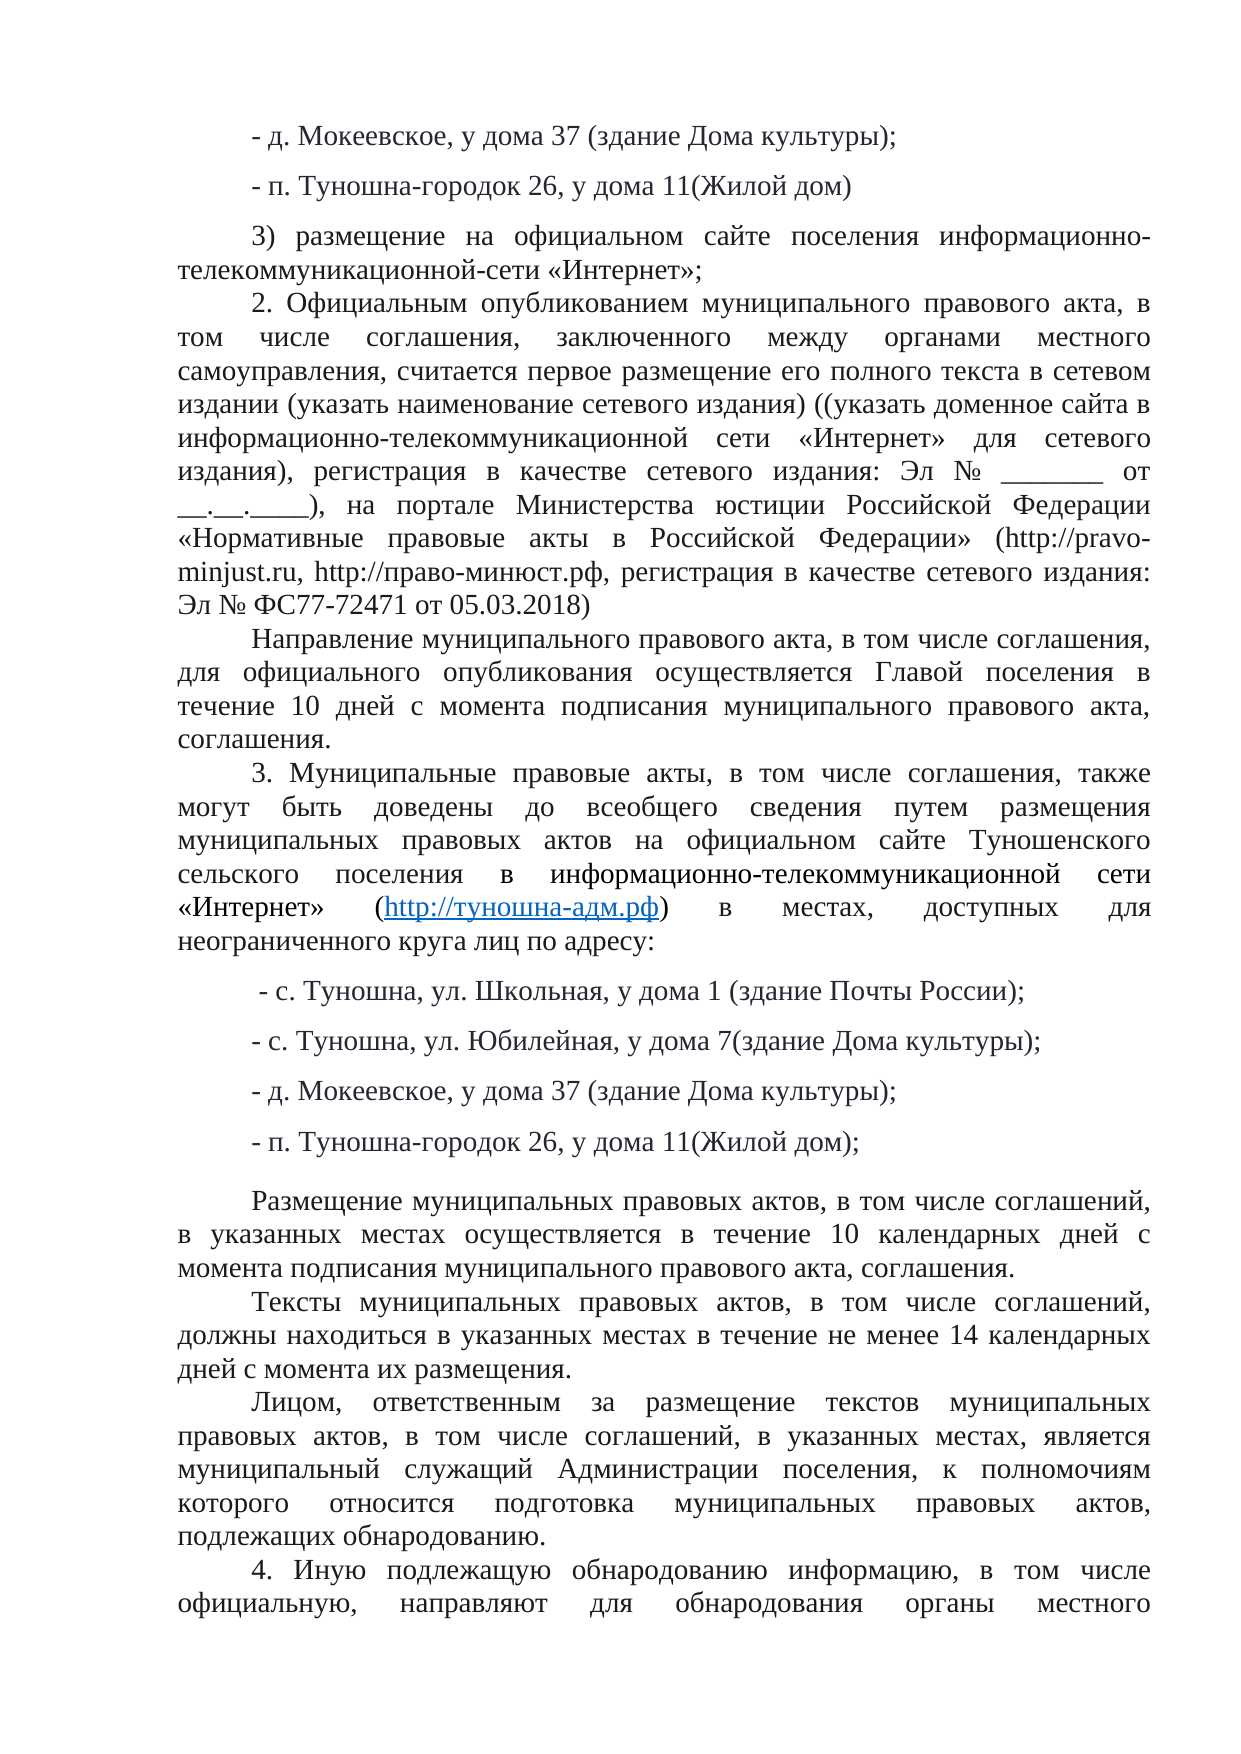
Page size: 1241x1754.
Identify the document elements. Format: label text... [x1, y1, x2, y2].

text Размещение муниципальных правовых актов, в том числе соглашений, в указанных местах осуществляется в течение 10 календарных дней с момента подписания муниципального правового акта, соглашения. [177, 1183, 1152, 1284]
text - п. Туношна-городок 26, у дома 11(Жилой дом); [177, 1124, 1152, 1157]
text 3. Муниципальные правовые акты, в том числе соглашения, также могут быть доведены до всеобщего сведения путем размещения муниципальных правовых актов на официальном сайте Туношенского сельского поселения в информационно-телекоммуникационной сети «Интернет» (http://туношна-адм.рф) в местах, доступных для неограниченного круга лиц по адресу: [177, 755, 1152, 956]
text Лицом, ответственным за размещение текстов муниципальных правовых актов, в том числе соглашений, в указанных местах, является муниципальный служащий Администрации поселения, к полномочиям которого относится подготовка муниципальных правовых актов, подлежащих обнародованию. [177, 1384, 1152, 1552]
text Направление муниципального правового акта, в том числе соглашения, для официального опубликования осуществляется Главой поселения в течение 10 дней с момента подписания муниципального правового акта, соглашения. [177, 621, 1152, 755]
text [177, 1552, 1152, 1619]
text - п. Туношна-городок 26, у дома 11(Жилой дом) [177, 168, 1152, 202]
text 2. Официальным опубликованием муниципального правового акта, в том числе соглашения, заключенного между органами местного самоуправления, считается первое размещение его полного текста в сетевом издании (указать наименование сетевого издания) ((указать доменное сайта в информационно-телекоммуникационной сети «Интернет» для сетевого издания), регистрация в качестве сетевого издания: Эл № _______ от __.__.____), на портале Министерства юстиции Российской Федерации «Нормативные правовые акты в Российской Федерации» (http://pravo-minjust.ru, http://право-минюст.рф, регистрация в качестве сетевого издания: Эл № ФС77-72471 от 05.03.2018) [177, 286, 1152, 621]
text - с. Туношна, ул. Юбилейная, у дома 7(здание Дома культуры); [177, 1023, 1152, 1057]
text - с. Туношна, ул. Школьная, у дома 1 (здание Почты России); [177, 973, 1152, 1007]
text 3) размещение на официальном сайте поселения информационно-телекоммуникационной-сети «Интернет»; [177, 218, 1152, 286]
text - д. Мокеевское, у дома 37 (здание Дома культуры); [177, 1073, 1152, 1107]
text - д. Мокеевское, у дома 37 (здание Дома культуры); [177, 118, 1152, 152]
text Тексты муниципальных правовых актов, в том числе соглашений, должны находиться в указанных местах в течение не менее 14 календарных дней с момента их размещения. [177, 1284, 1152, 1384]
